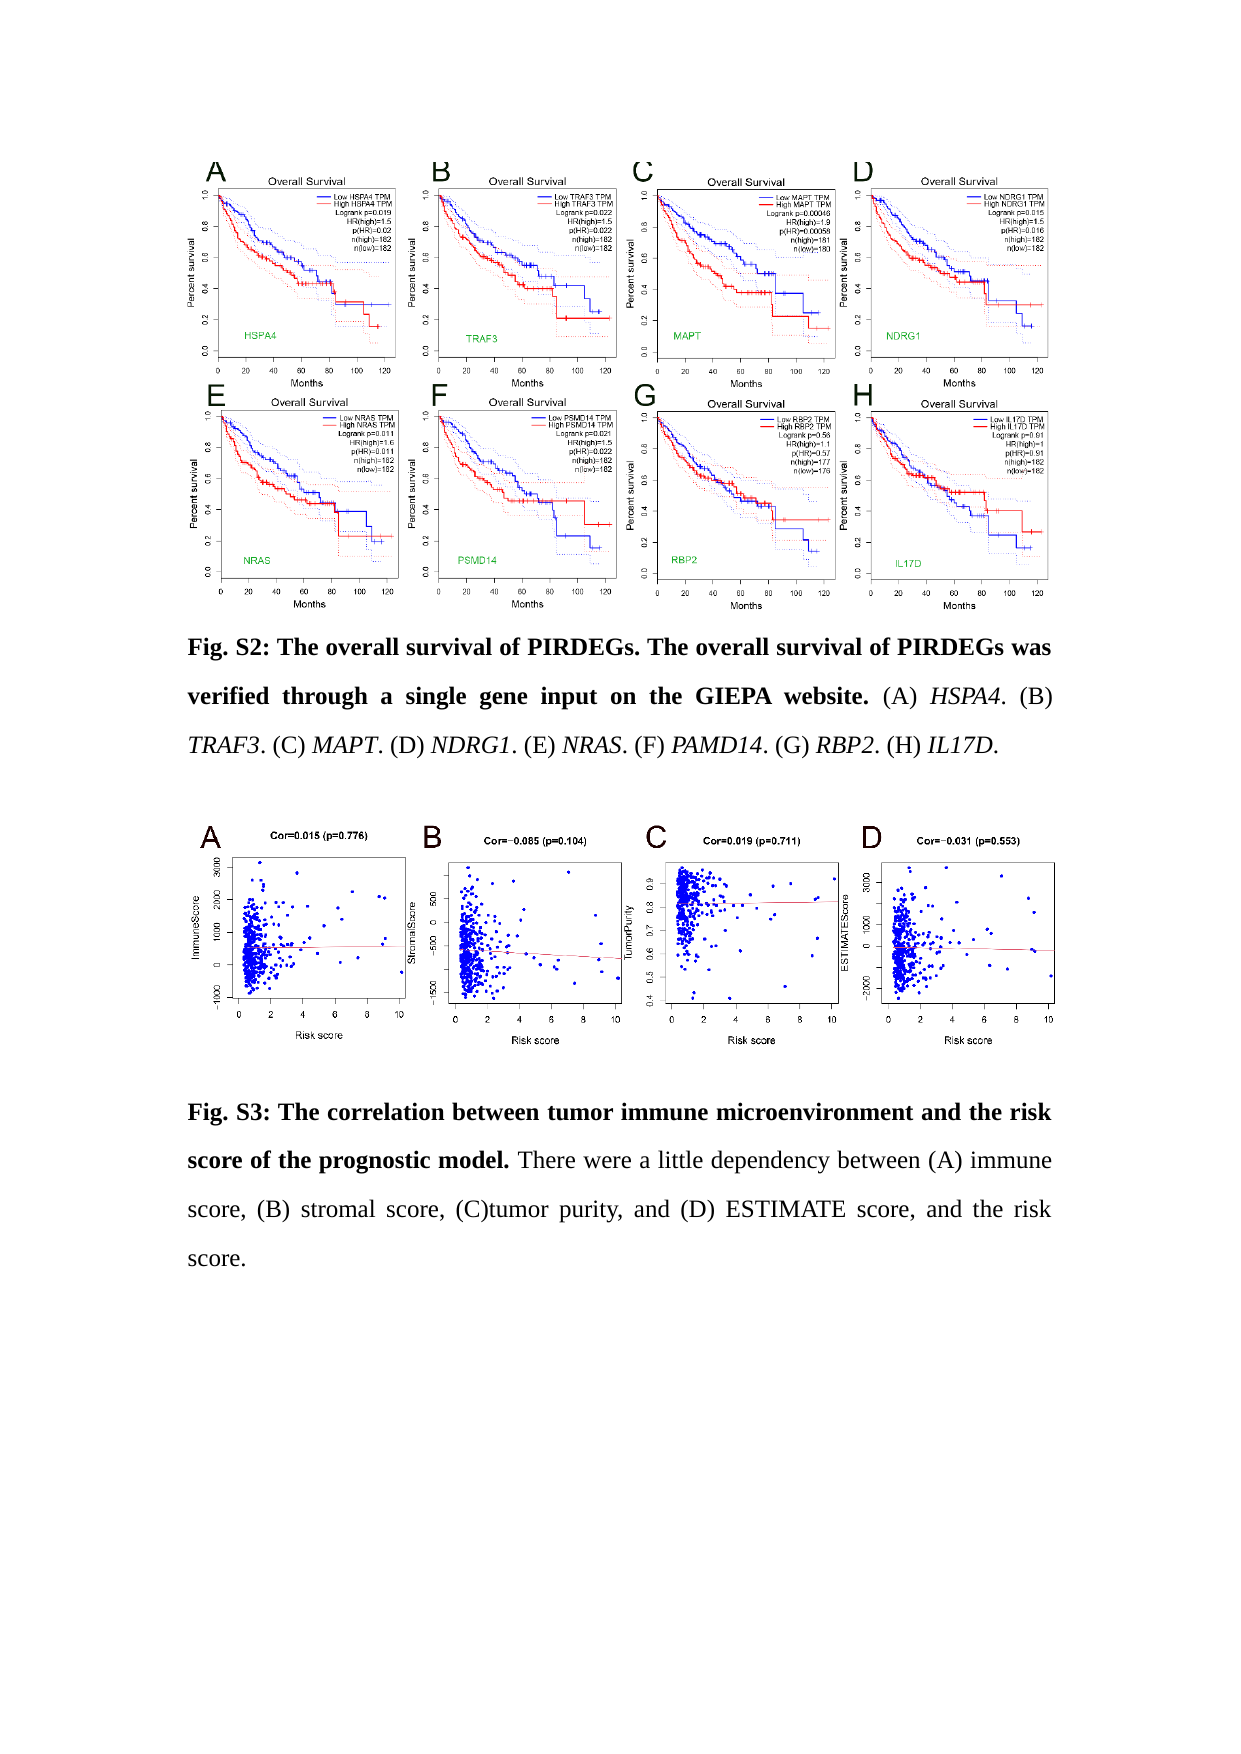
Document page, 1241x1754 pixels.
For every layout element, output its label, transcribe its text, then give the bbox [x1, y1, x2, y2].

list Fig. S2: The overall survival of PIRDEGs. The overall survival of PIRDEGs was verified through a single gene input on the GIEPA website. (A) HSPA4. (B) TRAF3. (C) MAPT. (D) NDRG1. (E) NRAS. (F) PAMD14. (G) RBP2. (H) IL17D. [187, 630, 1053, 760]
picture [187, 162, 1052, 614]
picture [187, 821, 1059, 1057]
text Fig. S3: The correlation between tumor immune microenvironment and the risk score of the prognostic model. There were a little dependency between (A) immune score, (B) stromal score, (C)tumor purity, and (D) ESTIMATE score, and the risk score. [187, 1095, 1053, 1274]
